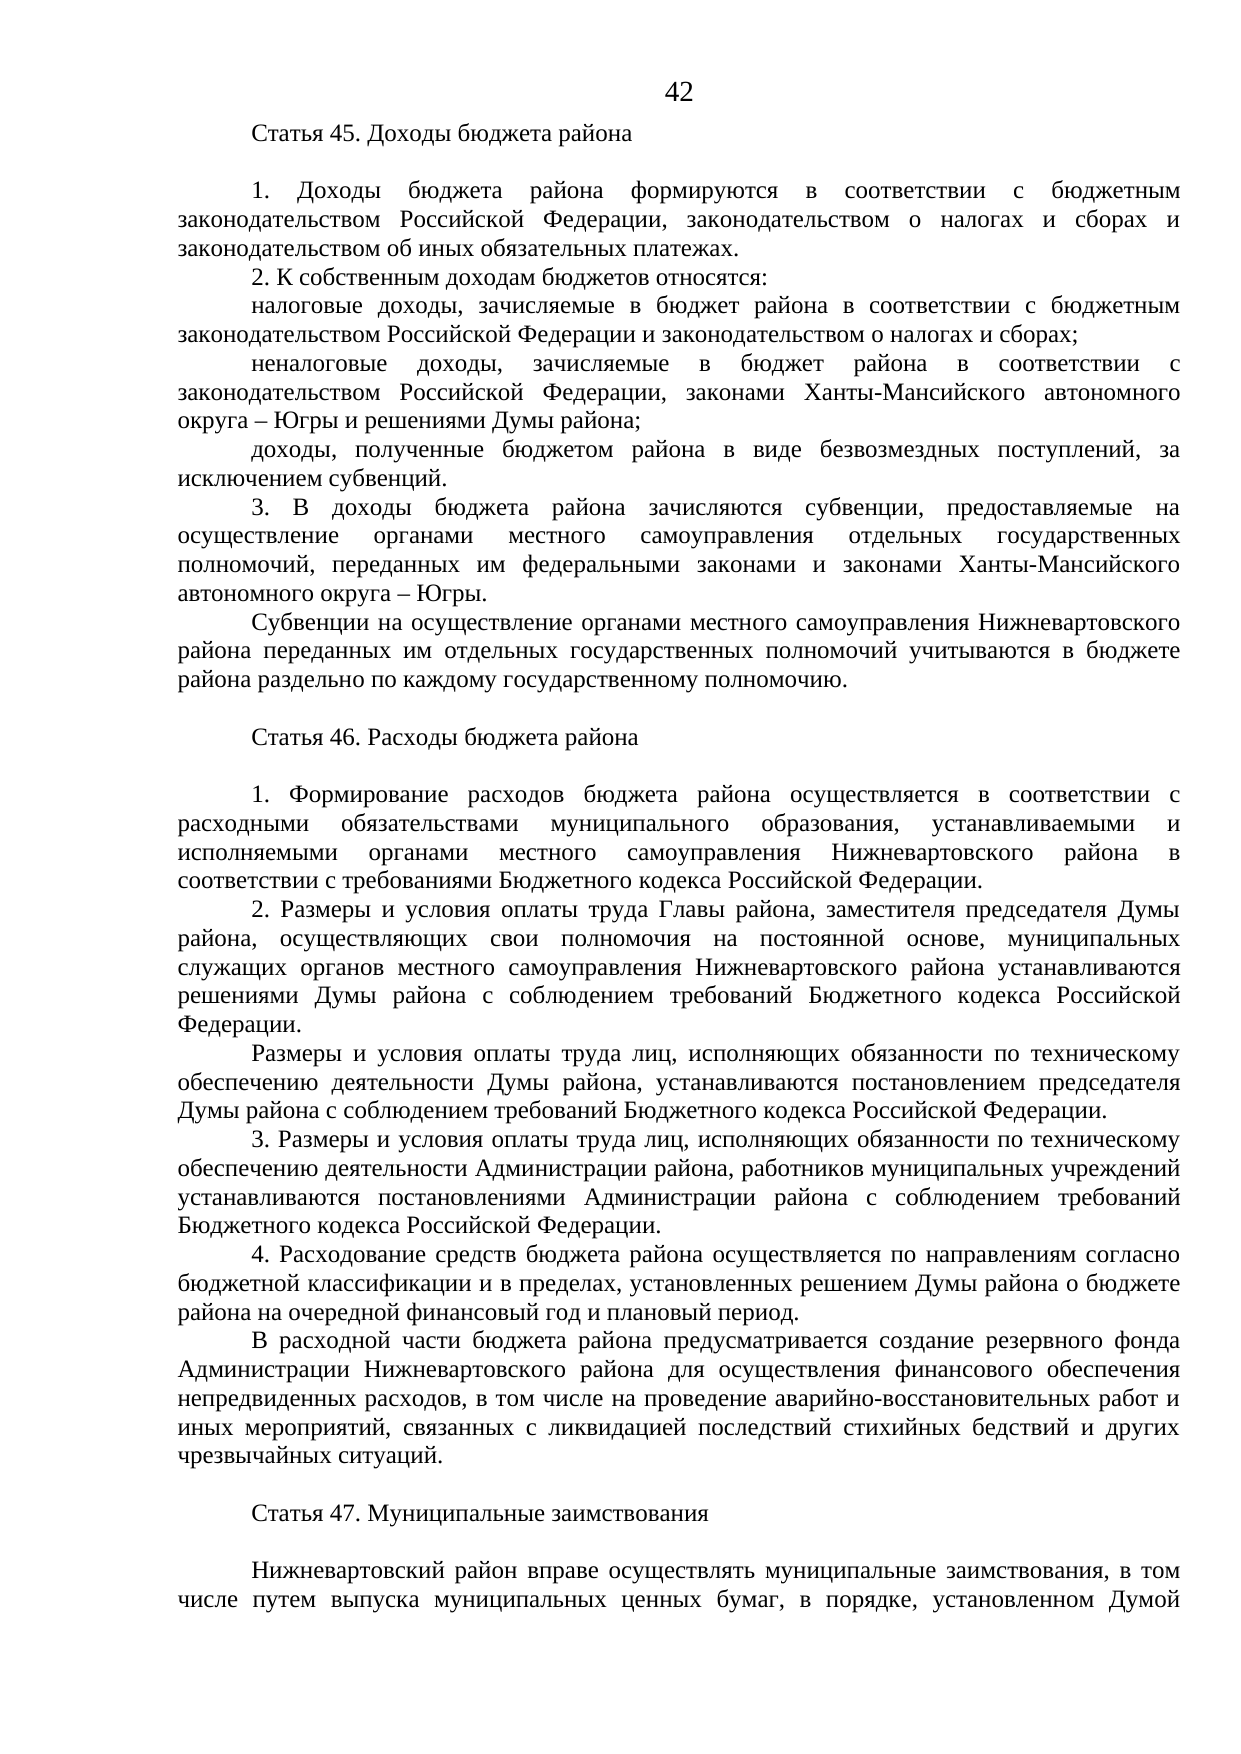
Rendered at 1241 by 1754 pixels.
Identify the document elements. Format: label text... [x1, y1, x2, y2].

text 1. Доходы бюджета района формируются в соответствии с бюджетным законодательством Российской Федерации, законодательством о налогах и сборах и законодательством об иных обязательных платежах. [177, 176, 1181, 262]
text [177, 1556, 1181, 1613]
text В расходной части бюджета района предусматривается создание резервного фонда Администрации Нижневартовского района для осуществления финансового обеспечения непредвиденных расходов, в том числе на проведение аварийно-восстановительных работ и иных мероприятий, связанных с ликвидацией последствий стихийных бедствий и других чрезвычайных ситуаций. [177, 1326, 1181, 1469]
text 3. В доходы бюджета района зачисляются субвенции, предоставляемые на осуществление органами местного самоуправления отдельных государственных полномочий, переданных им федеральными законами и законами Ханты-Мансийского автономного округа – Югры. [177, 492, 1181, 607]
text неналоговые доходы, зачисляемые в бюджет района в соответствии с законодательством Российской Федерации, законами Ханты-Мансийского автономного округа – Югры и решениями Думы района; [177, 348, 1181, 434]
text 4. Расходование средств бюджета района осуществляется по направлениям согласно бюджетной классификации и в пределах, установленных решением Думы района о бюджете района на очередной финансовый год и плановый период. [177, 1239, 1181, 1326]
text 1. Формирование расходов бюджета района осуществляется в соответствии с расходными обязательствами муниципального образования, устанавливаемыми и исполняемыми органами местного самоуправления Нижневартовского района в соответствии с требованиями Бюджетного кодекса Российской Федерации. [177, 779, 1181, 894]
text 3. Размеры и условия оплаты труда лиц, исполняющих обязанности по техническому обеспечению деятельности Администрации района, работников муниципальных учреждений устанавливаются постановлениями Администрации района с соблюдением требований Бюджетного кодекса Российской Федерации. [177, 1124, 1181, 1239]
text налоговые доходы, зачисляемые в бюджет района в соответствии с бюджетным законодательством Российской Федерации и законодательством о налогах и сборах; [177, 291, 1181, 348]
text Статья 45. Доходы бюджета района [177, 118, 1181, 147]
text доходы, полученные бюджетом района в виде безвозмездных поступлений, за исключением субвенций. [177, 434, 1181, 492]
text 2. Размеры и условия оплаты труда Главы района, заместителя председателя Думы района, осуществляющих свои полномочия на постоянной основе, муниципальных служащих органов местного самоуправления Нижневартовского района устанавливаются решениями Думы района с соблюдением требований Бюджетного кодекса Российской Федерации. [177, 894, 1181, 1038]
text Статья 46. Расходы бюджета района [177, 722, 1181, 751]
text Субвенции на осуществление органами местного самоуправления Нижневартовского района переданных им отдельных государственных полномочий учитываются в бюджете района раздельно по каждому государственному полномочию. [177, 607, 1181, 693]
text 2. К собственным доходам бюджетов относятся: [177, 262, 1181, 291]
text Размеры и условия оплаты труда лиц, исполняющих обязанности по техническому обеспечению деятельности Думы района, устанавливаются постановлением председателя Думы района с соблюдением требований Бюджетного кодекса Российской Федерации. [177, 1038, 1181, 1124]
text Статья 47. Муниципальные заимствования [177, 1498, 1181, 1527]
